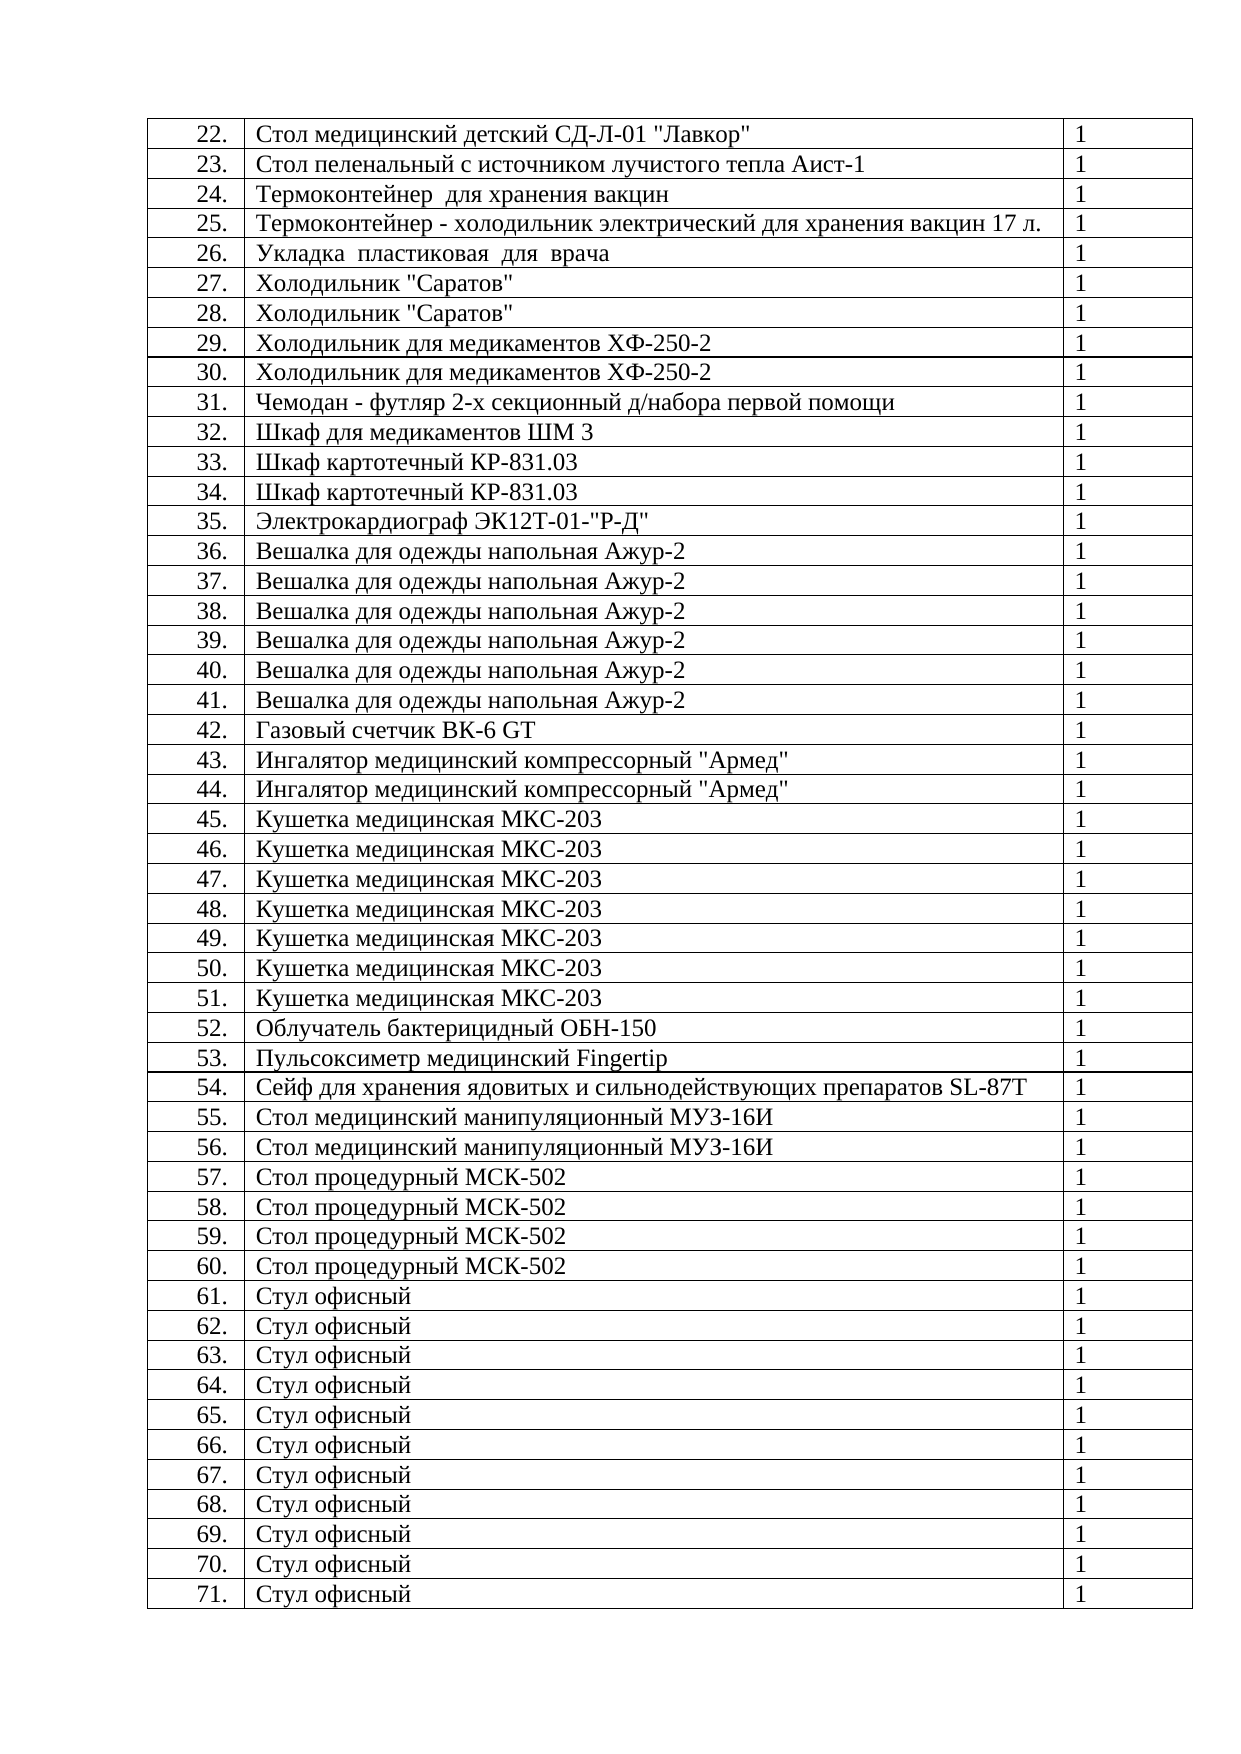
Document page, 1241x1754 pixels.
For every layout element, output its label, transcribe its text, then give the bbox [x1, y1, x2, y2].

table_cell Стул офисный [245, 1460, 1063, 1488]
table_cell [148, 834, 244, 863]
table_cell Холодильник "Саратов" [245, 298, 1063, 327]
table_cell [148, 1400, 244, 1429]
table_cell [148, 775, 244, 803]
table_cell 1 [1064, 1430, 1192, 1459]
table_cell Кушетка медицинская МКС-203 [245, 834, 1063, 863]
table_cell 1 [1064, 298, 1192, 327]
table_cell 1 [1064, 477, 1192, 505]
table_cell 1 [1064, 238, 1192, 267]
table_cell [148, 804, 244, 833]
table_cell 1 [1064, 953, 1192, 982]
table_cell [148, 1221, 244, 1250]
table_cell [148, 149, 244, 178]
table_cell [148, 209, 244, 237]
table_cell 1 [1064, 596, 1192, 624]
table_cell [148, 417, 244, 446]
table_cell [148, 179, 244, 207]
table_cell [148, 1192, 244, 1220]
table_cell 1 [1064, 1549, 1192, 1578]
table_cell 1 [1064, 417, 1192, 446]
table_cell Пульсоксиметр медицинский Fingertip [245, 1043, 1063, 1071]
table_cell Стул офисный [245, 1490, 1063, 1518]
table_cell Электрокардиограф ЭК12Т-01-"Р-Д" [245, 506, 1063, 535]
table_cell [148, 1043, 244, 1071]
table_cell [148, 387, 244, 416]
table_cell 1 [1064, 1460, 1192, 1488]
table_cell [148, 1251, 244, 1280]
table_cell 1 [1064, 834, 1192, 863]
table_cell Стол медицинский манипуляционный МУЗ-16И [245, 1132, 1063, 1161]
table_cell Стул офисный [245, 1400, 1063, 1429]
table_cell Стул офисный [245, 1281, 1063, 1310]
table_cell 1 [1064, 1221, 1192, 1250]
table_cell Газовый счетчик ВК-6 GT [245, 715, 1063, 744]
table_cell [148, 1460, 244, 1488]
table_cell Стул офисный [245, 1430, 1063, 1459]
table_cell [148, 596, 244, 624]
table_cell Вешалка для одежды напольная Ажур-2 [245, 596, 1063, 624]
table_cell Стул офисный [245, 1341, 1063, 1369]
table_cell [148, 1311, 244, 1339]
table_cell 1 [1064, 1251, 1192, 1280]
table_cell Вешалка для одежды напольная Ажур-2 [245, 655, 1063, 684]
table_cell [148, 1013, 244, 1042]
table_cell [148, 447, 244, 476]
table_cell [148, 358, 244, 386]
table_cell Холодильник "Саратов" [245, 268, 1063, 297]
table_cell Кушетка медицинская МКС-203 [245, 953, 1063, 982]
table_cell Стул офисный [245, 1519, 1063, 1548]
table_cell Облучатель бактерицидный ОБН-150 [245, 1013, 1063, 1042]
table_cell Стол процедурный МСК-502 [245, 1162, 1063, 1191]
table_cell 1 [1064, 775, 1192, 803]
table_cell 1 [1064, 506, 1192, 535]
table_cell 1 [1064, 268, 1192, 297]
table_cell [148, 477, 244, 505]
table_cell Стол медицинский манипуляционный МУЗ-16И [245, 1102, 1063, 1131]
table_cell [148, 685, 244, 714]
table_cell 1 [1064, 358, 1192, 386]
table_cell Стул офисный [245, 1311, 1063, 1339]
table_cell 1 [1064, 209, 1192, 237]
table_cell Шкаф для медикаментов ШМ 3 [245, 417, 1063, 446]
table_cell Укладка пластиковая для врача [245, 238, 1063, 267]
table_cell [148, 238, 244, 267]
table_cell 1 [1064, 328, 1192, 356]
table_cell 1 [1064, 864, 1192, 893]
table_cell [148, 745, 244, 773]
table_cell 1 [1064, 715, 1192, 744]
table_cell 1 [1064, 179, 1192, 207]
table_cell 1 [1064, 626, 1192, 654]
table_cell 1 [1064, 1192, 1192, 1220]
table_cell Ингалятор медицинский компрессорный "Армед" [245, 745, 1063, 773]
table_cell 1 [1064, 1102, 1192, 1131]
table_cell [148, 924, 244, 952]
table_cell Термоконтейнер - холодильник электрический для хранения вакцин 17 л. [245, 209, 1063, 237]
table_cell 1 [1064, 149, 1192, 178]
table_cell Стул офисный [245, 1370, 1063, 1399]
table_cell 1 [1064, 1043, 1192, 1071]
table_cell [148, 536, 244, 565]
table_cell [148, 506, 244, 535]
table_cell 1 [1064, 1519, 1192, 1548]
table_cell 1 [1064, 685, 1192, 714]
table_cell Кушетка медицинская МКС-203 [245, 983, 1063, 1012]
table_cell Стол процедурный МСК-502 [245, 1192, 1063, 1220]
table_cell [148, 626, 244, 654]
table_cell [148, 1490, 244, 1518]
table_cell [148, 1281, 244, 1310]
table_cell [148, 1519, 244, 1548]
table_cell 1 [1064, 894, 1192, 922]
table_cell Ингалятор медицинский компрессорный "Армед" [245, 775, 1063, 803]
table_cell [148, 1370, 244, 1399]
table_cell Шкаф картотечный КР-831.03 [245, 447, 1063, 476]
table_cell Стол процедурный МСК-502 [245, 1251, 1063, 1280]
table_cell [148, 983, 244, 1012]
table_cell 1 [1064, 447, 1192, 476]
table_cell Вешалка для одежды напольная Ажур-2 [245, 566, 1063, 595]
table_cell Кушетка медицинская МКС-203 [245, 804, 1063, 833]
table_cell 1 [1064, 804, 1192, 833]
table_cell [148, 1549, 244, 1578]
table_cell [148, 1102, 244, 1131]
table_cell 1 [1064, 1579, 1192, 1608]
table_cell 1 [1064, 1281, 1192, 1310]
table_cell [148, 566, 244, 595]
table_cell 1 [1064, 983, 1192, 1012]
table_cell 1 [1064, 1311, 1192, 1339]
table_cell 1 [1064, 745, 1192, 773]
table_cell [148, 864, 244, 893]
table_cell 1 [1064, 1490, 1192, 1518]
table_cell Стол пеленальный с источником лучистого тепла Аист-1 [245, 149, 1063, 178]
table_cell Шкаф картотечный КР-831.03 [245, 477, 1063, 505]
table_cell Холодильник для медикаментов ХФ-250-2 [245, 328, 1063, 356]
table_cell Чемодан - футляр 2-х секционный д/набора первой помощи [245, 387, 1063, 416]
table_cell [148, 1579, 244, 1608]
table_cell [148, 268, 244, 297]
table_cell [148, 1132, 244, 1161]
table_cell Кушетка медицинская МКС-203 [245, 864, 1063, 893]
table_cell [148, 655, 244, 684]
table_cell 1 [1064, 387, 1192, 416]
table_cell Вешалка для одежды напольная Ажур-2 [245, 626, 1063, 654]
table_cell [148, 1073, 244, 1101]
table_cell Вешалка для одежды напольная Ажур-2 [245, 536, 1063, 565]
table_cell 1 [1064, 566, 1192, 595]
table_cell 1 [1064, 1370, 1192, 1399]
table_cell 1 [1064, 1162, 1192, 1191]
table_cell Кушетка медицинская МКС-203 [245, 924, 1063, 952]
table_cell Стол медицинский детский СД-Л-01 "Лавкор" [245, 119, 1063, 148]
table_cell [148, 715, 244, 744]
table_cell 1 [1064, 119, 1192, 148]
table_cell Кушетка медицинская МКС-203 [245, 894, 1063, 922]
table_cell 1 [1064, 1073, 1192, 1101]
table_cell [148, 953, 244, 982]
table_cell Вешалка для одежды напольная Ажур-2 [245, 685, 1063, 714]
table_cell [148, 119, 244, 148]
table_cell [148, 1341, 244, 1369]
table_cell Холодильник для медикаментов ХФ-250-2 [245, 358, 1063, 386]
table_cell Стул офисный [245, 1549, 1063, 1578]
table_cell [148, 298, 244, 327]
table_cell 1 [1064, 536, 1192, 565]
table_cell Сейф для хранения ядовитых и сильнодействующих препаратов SL-87T [245, 1073, 1063, 1101]
table_cell [148, 894, 244, 922]
table_cell 1 [1064, 655, 1192, 684]
table_cell Стол процедурный МСК-502 [245, 1221, 1063, 1250]
table_cell 1 [1064, 1132, 1192, 1161]
table_cell Термоконтейнер для хранения вакцин [245, 179, 1063, 207]
table_cell Стул офисный [245, 1579, 1063, 1608]
table_cell 1 [1064, 1341, 1192, 1369]
table_cell [148, 1430, 244, 1459]
table_cell [148, 1162, 244, 1191]
table_cell 1 [1064, 1400, 1192, 1429]
table_cell [148, 328, 244, 356]
table_cell 1 [1064, 1013, 1192, 1042]
table_cell 1 [1064, 924, 1192, 952]
